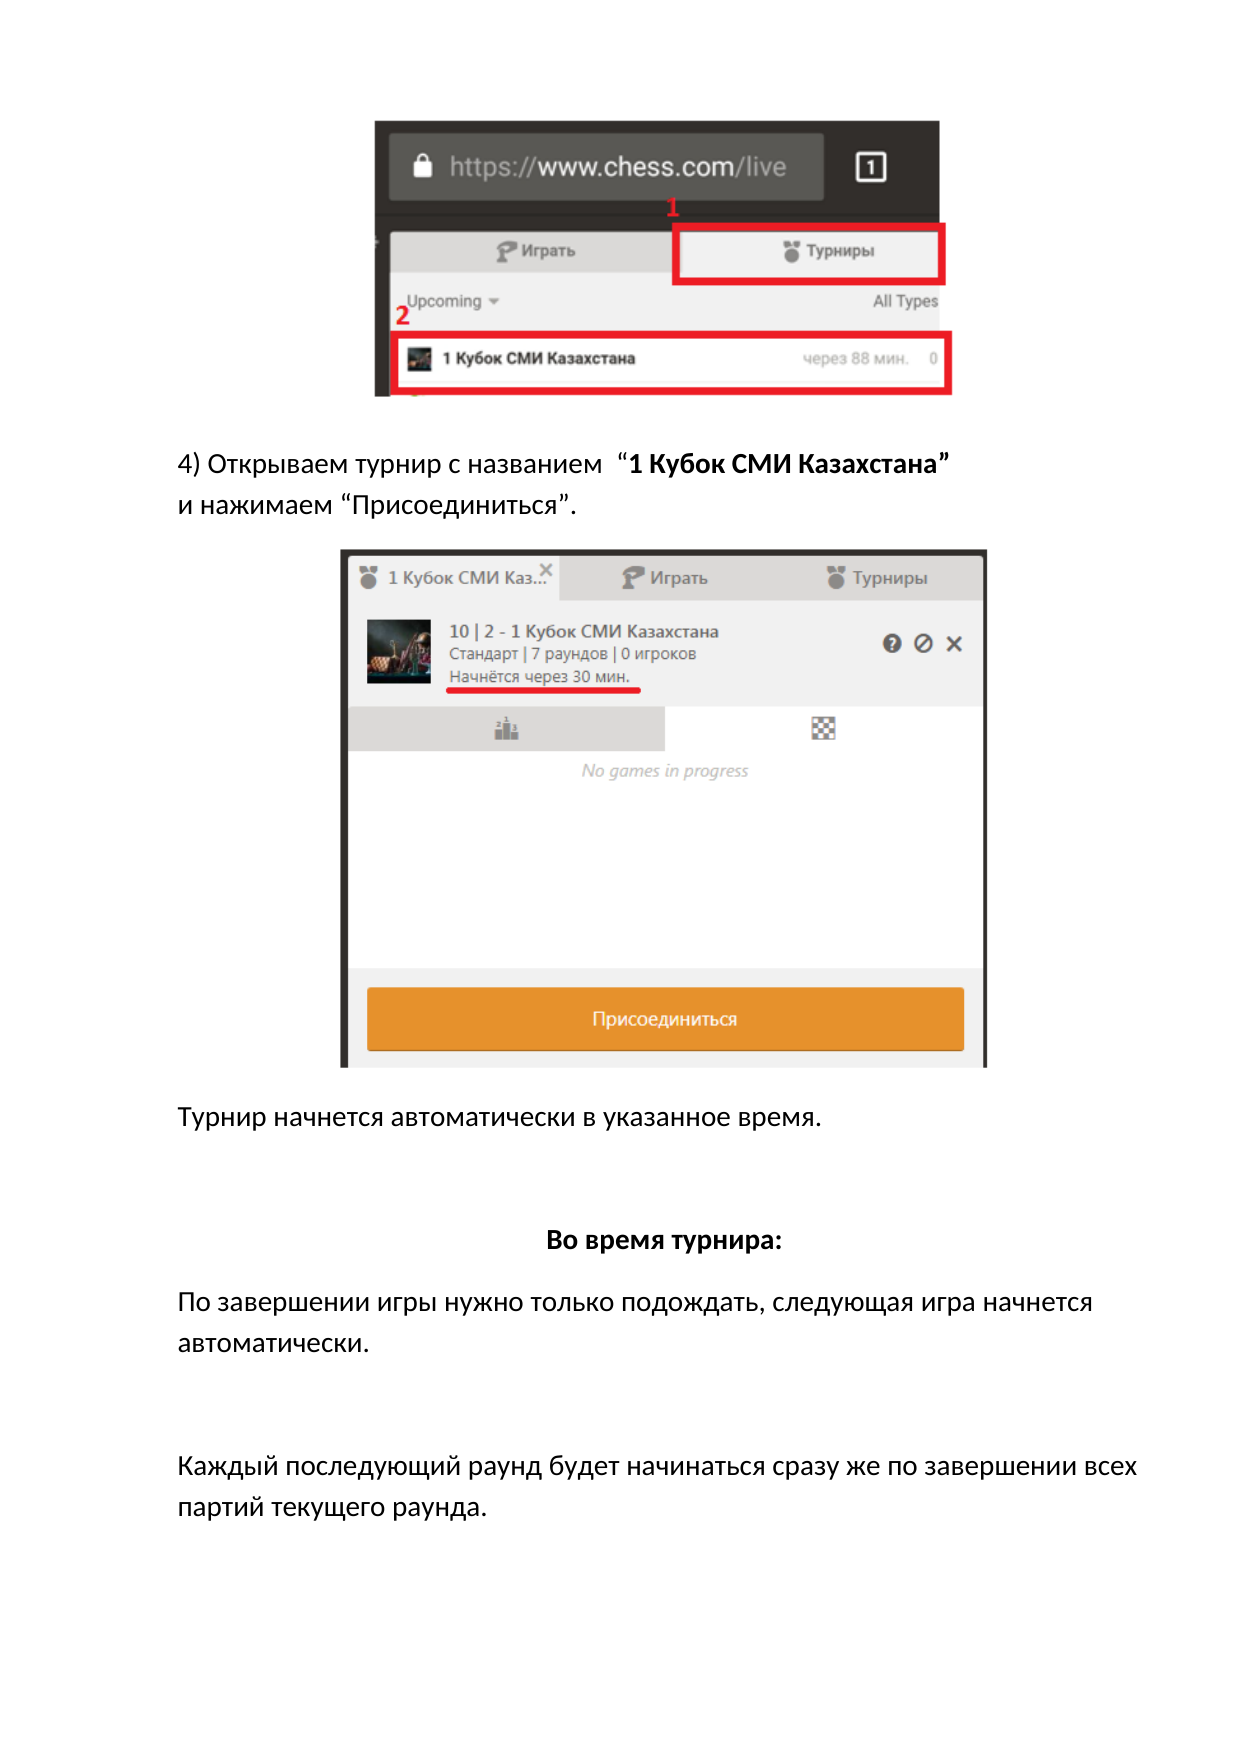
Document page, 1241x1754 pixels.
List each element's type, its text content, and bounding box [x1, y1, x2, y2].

picture [372, 118, 957, 400]
text и нажимаем “Присоединиться”. [177, 486, 1152, 522]
text По завершении игры нужно только подождать, следующая игра начнется автоматически. [177, 1283, 1152, 1359]
text Во время турнира: [177, 1221, 1152, 1257]
picture [338, 547, 991, 1073]
text Каждый последующий раунд будет начинаться сразу же по завершении всех партий текущего раунда. [177, 1447, 1152, 1524]
text 4) Открываем турнир с названием “1 Кубок СМИ Казахстана” [177, 445, 1152, 481]
text Турнир начнется автоматически в указанное время. [177, 1098, 1152, 1133]
